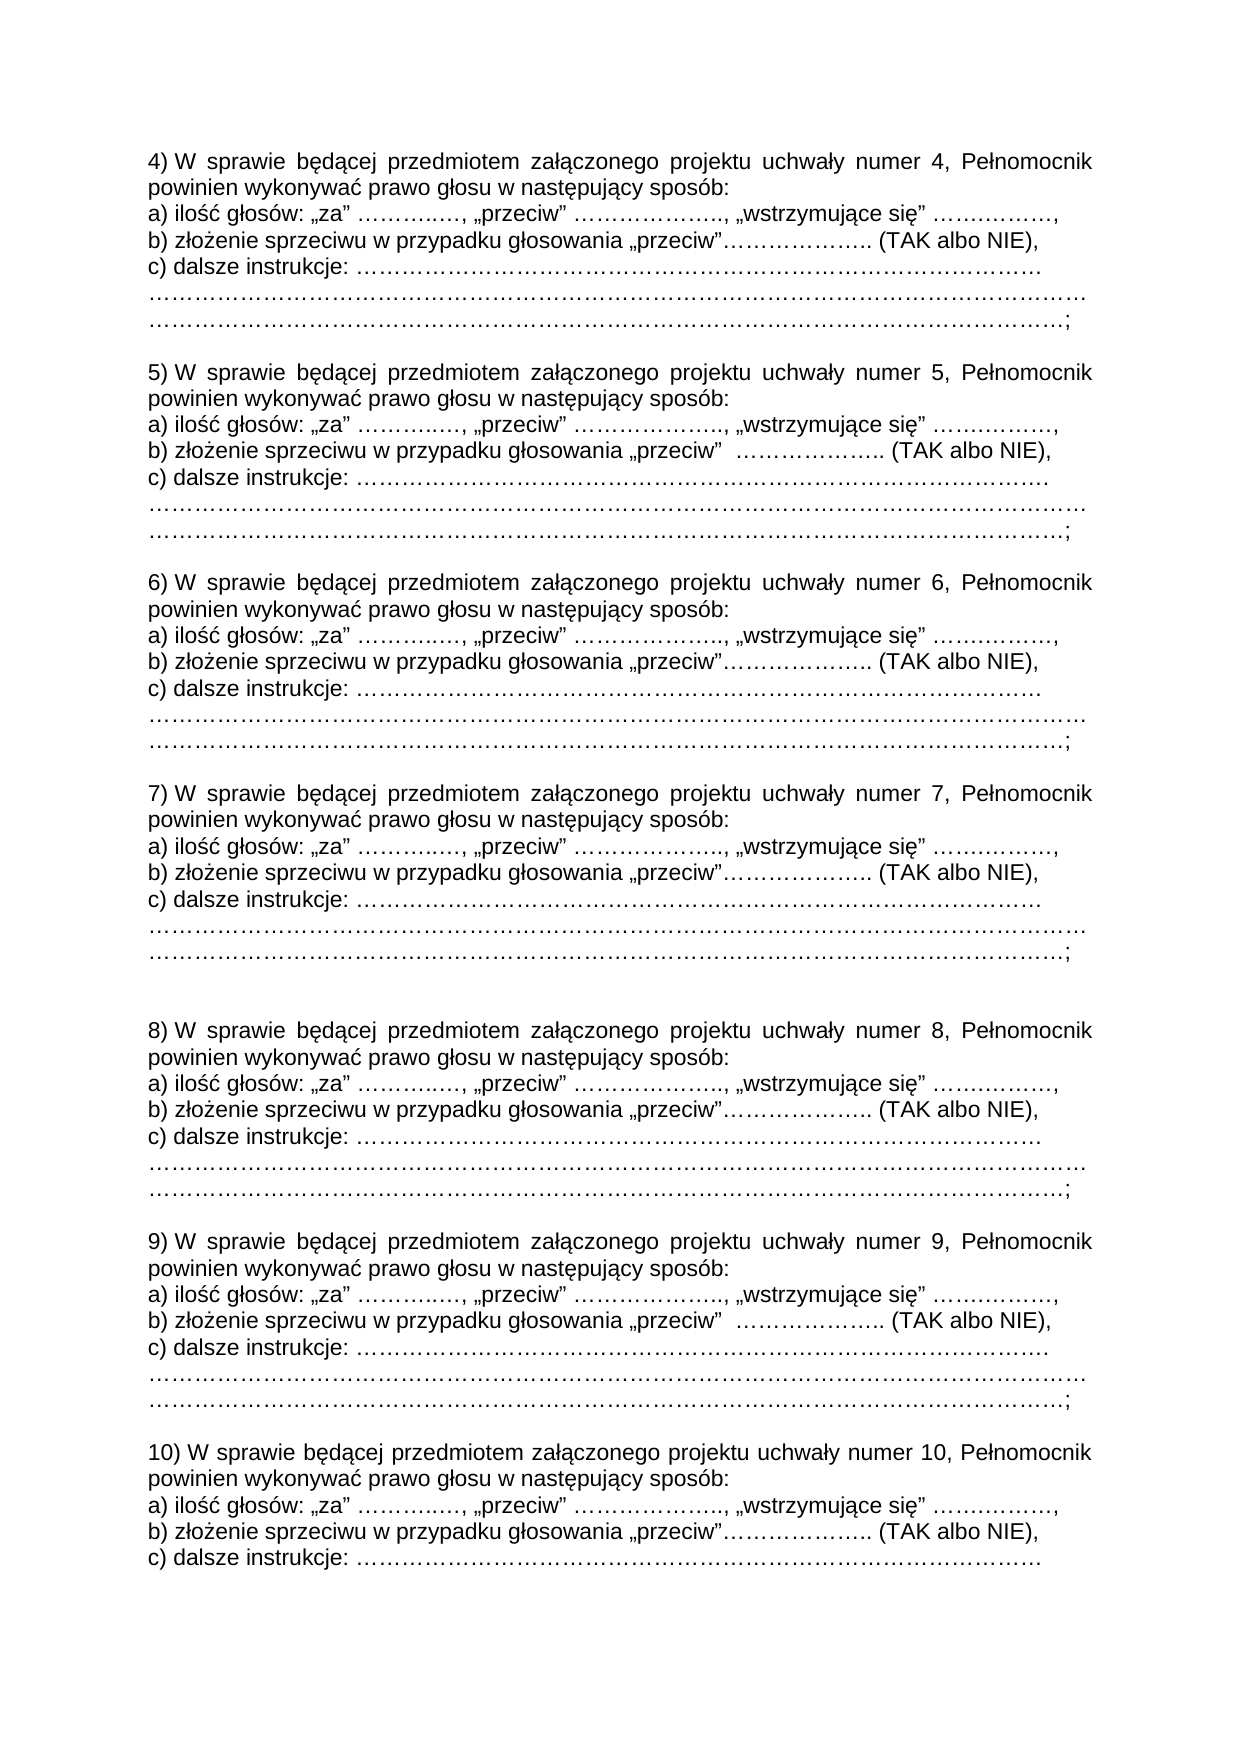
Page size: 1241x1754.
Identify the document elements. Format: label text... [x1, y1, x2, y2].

text …………………………………………………………………………………………………………… …………………………………………………………………………………………………………; [148, 1149, 1093, 1202]
text c) dalsze instrukcje: ……………………………………………………………………………… [148, 1123, 1093, 1149]
text b) złożenie sprzeciwu w przypadku głosowania „przeciw”……………….. (TAK albo NIE), [148, 1518, 1093, 1544]
text b) złożenie sprzeciwu w przypadku głosowania „przeciw”……………….. (TAK albo NIE), [148, 1096, 1093, 1123]
text a) ilość głosów: „za” ………..…, „przeciw” ……………….., „wstrzymujące się” …….………, [148, 411, 1093, 437]
text …………………………………………………………………………………………………………… …………………………………………………………………………………………………………; [148, 701, 1093, 754]
text 4) W sprawie będącej przedmiotem załączonego projektu uchwały numer 4, Pełnomocnik powinien wykonywać prawo głosu w następujący sposób: [148, 148, 1093, 200]
text …………………………………………………………………………………………………………… …………………………………………………………………………………………………………; [148, 490, 1093, 543]
text b) złożenie sprzeciwu w przypadku głosowania „przeciw”……………….. (TAK albo NIE), [148, 648, 1093, 675]
text c) dalsze instrukcje: ……………………………………………………………………………… [148, 253, 1093, 279]
text c) dalsze instrukcje: ………………………………………………………………………………. [148, 1333, 1093, 1360]
text b) złożenie sprzeciwu w przypadku głosowania „przeciw” ……………….. (TAK albo NIE), [148, 437, 1093, 464]
text …………………………………………………………………………………………………………… …………………………………………………………………………………………………………; [148, 279, 1093, 332]
text c) dalsze instrukcje: ……………………………………………………………………………… [148, 886, 1093, 912]
text 7) W sprawie będącej przedmiotem załączonego projektu uchwały numer 7, Pełnomocnik powinien wykonywać prawo głosu w następujący sposób: [148, 780, 1093, 833]
text a) ilość głosów: „za” ………..…, „przeciw” ……………….., „wstrzymujące się” …….………, [148, 1281, 1093, 1307]
text 6) W sprawie będącej przedmiotem załączonego projektu uchwały numer 6, Pełnomocnik powinien wykonywać prawo głosu w następujący sposób: [148, 569, 1093, 622]
text b) złożenie sprzeciwu w przypadku głosowania „przeciw” ……………….. (TAK albo NIE), [148, 1307, 1093, 1333]
text 5) W sprawie będącej przedmiotem załączonego projektu uchwały numer 5, Pełnomocnik powinien wykonywać prawo głosu w następujący sposób: [148, 358, 1093, 411]
text …………………………………………………………………………………………………………… …………………………………………………………………………………………………………; [148, 912, 1093, 964]
text a) ilość głosów: „za” ………..…, „przeciw” ……………….., „wstrzymujące się” …….………, [148, 622, 1093, 648]
text a) ilość głosów: „za” ………..…, „przeciw” ……………….., „wstrzymujące się” …….………, [148, 200, 1093, 227]
text …………………………………………………………………………………………………………… …………………………………………………………………………………………………………; [148, 1360, 1093, 1413]
text a) ilość głosów: „za” ………..…, „przeciw” ……………….., „wstrzymujące się” …….………, [148, 1492, 1093, 1518]
text c) dalsze instrukcje: ……………………………………………………………………………… [148, 1544, 1093, 1571]
text 9) W sprawie będącej przedmiotem załączonego projektu uchwały numer 9, Pełnomocnik powinien wykonywać prawo głosu w następujący sposób: [148, 1228, 1093, 1281]
text 8) W sprawie będącej przedmiotem załączonego projektu uchwały numer 8, Pełnomocnik powinien wykonywać prawo głosu w następujący sposób: [148, 1017, 1093, 1070]
text a) ilość głosów: „za” ………..…, „przeciw” ……………….., „wstrzymujące się” …….………, [148, 1070, 1093, 1096]
text 10) W sprawie będącej przedmiotem załączonego projektu uchwały numer 10, Pełnomocnik powinien wykonywać prawo głosu w następujący sposób: [148, 1439, 1093, 1492]
text b) złożenie sprzeciwu w przypadku głosowania „przeciw”……………….. (TAK albo NIE), [148, 227, 1093, 253]
text b) złożenie sprzeciwu w przypadku głosowania „przeciw”……………….. (TAK albo NIE), [148, 859, 1093, 886]
text a) ilość głosów: „za” ………..…, „przeciw” ……………….., „wstrzymujące się” …….………, [148, 833, 1093, 859]
text c) dalsze instrukcje: ………………………………………………………………………………. [148, 464, 1093, 490]
text c) dalsze instrukcje: ……………………………………………………………………………… [148, 675, 1093, 701]
